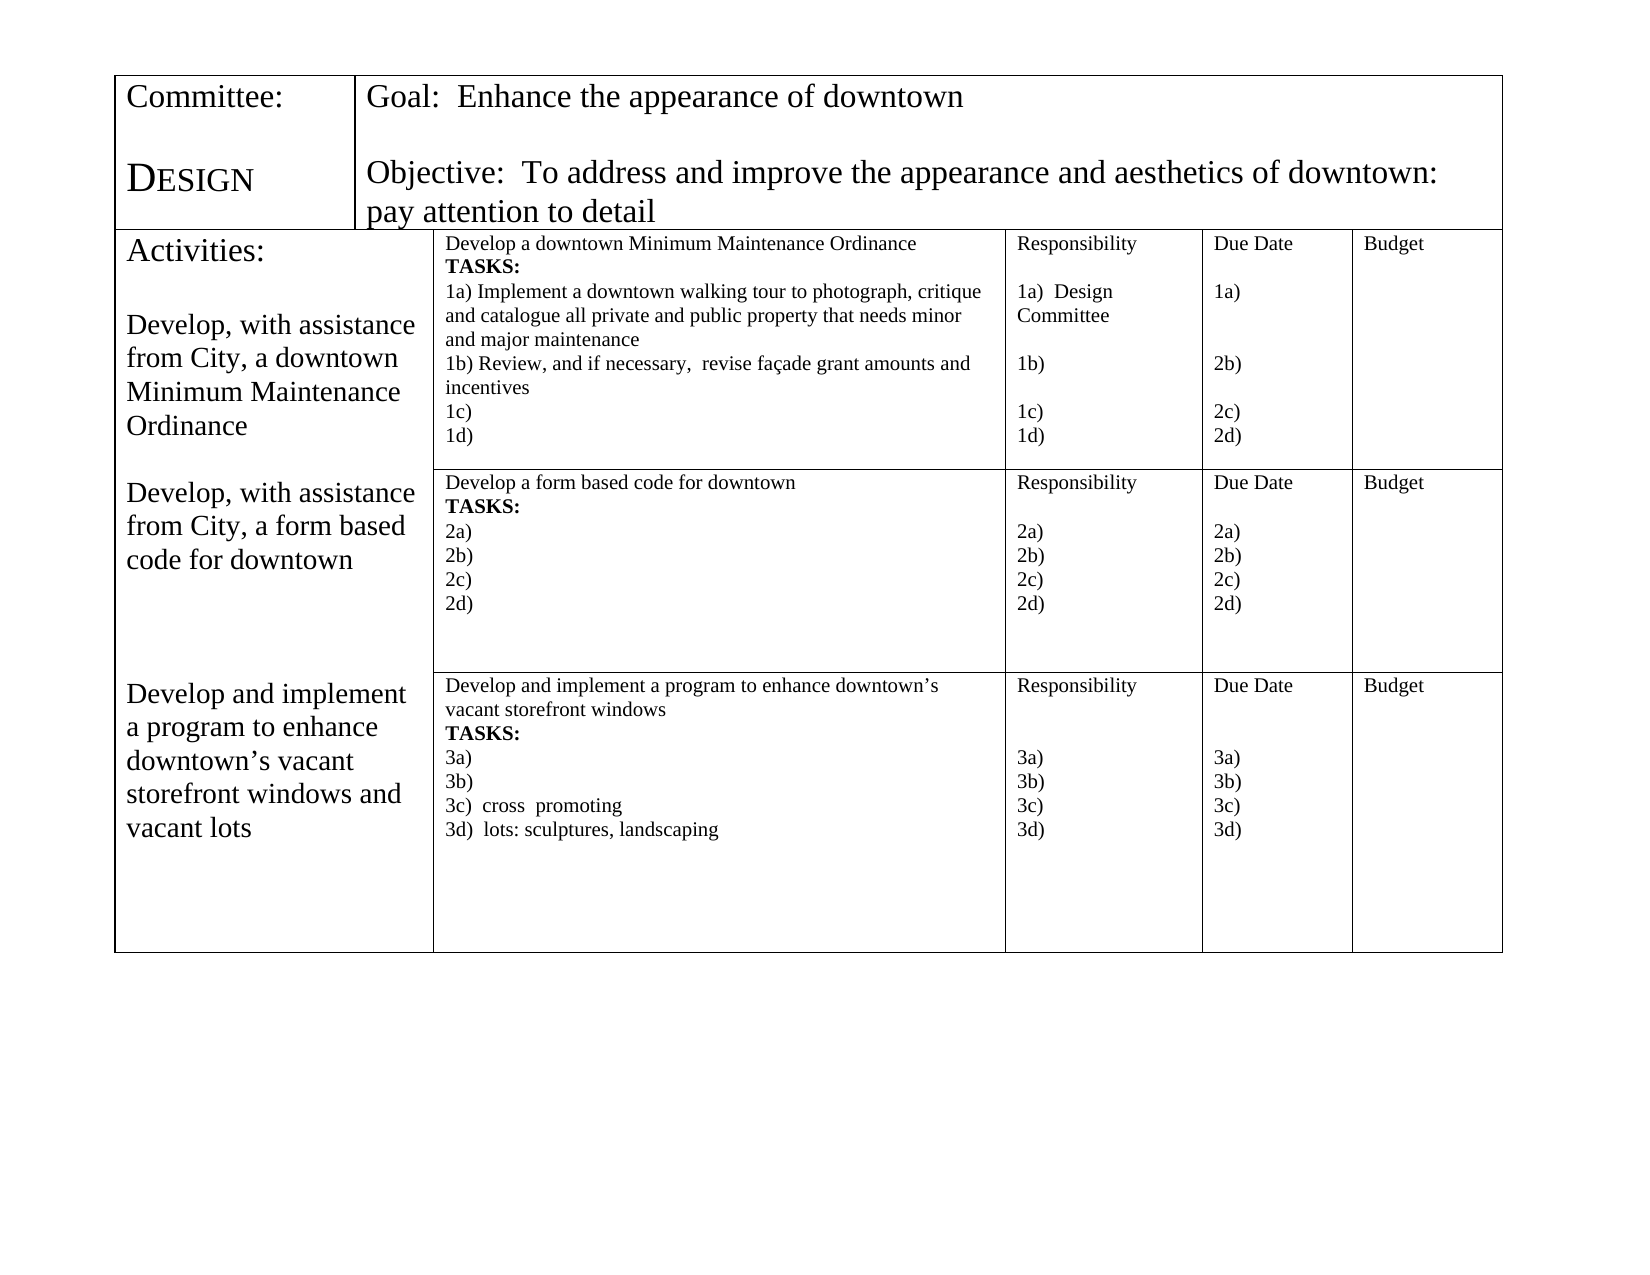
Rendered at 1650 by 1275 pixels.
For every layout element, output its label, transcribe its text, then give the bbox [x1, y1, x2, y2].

table_cell Develop a downtown Minimum Maintenance Ordinance TASKS: 1a) Implement a downtown walking tour to photograph, critique and catalogue all private and public property that needs minor and major maintenance 1b) Review, and if necessary, revise façade grant amounts and incentives 1c) 1d) [434, 230, 1005, 469]
table_cell Develop a form based code for downtown TASKS: 2a) 2b) 2c) 2d) [434, 470, 1005, 672]
table_cell Due Date 3a) 3b) 3c) 3d) [1203, 673, 1352, 952]
table_cell Activities: Develop, with assistance from City, a downtown Minimum Maintenance Ordinance Develop, with assistance from City, a form based code for downtown Develop and implement a program to enhance downtown’s vacant storefront windows and vacant lots [116, 230, 433, 952]
table_cell Due Date 2a) 2b) 2c) 2d) [1203, 470, 1352, 672]
table_cell Develop and implement a program to enhance downtown’s vacant storefront windows TASKS: 3a) 3b) 3c) cross promoting 3d) lots: sculptures, landscaping [434, 673, 1005, 952]
table_cell Budget [1353, 230, 1502, 469]
table_cell Budget [1353, 470, 1502, 672]
table_header Committee: DESIGN [116, 76, 354, 229]
table_cell Due Date 1a) 2b) 2c) 2d) [1203, 230, 1352, 469]
table_cell Responsibility 1a) Design Committee 1b) 1c) 1d) [1006, 230, 1202, 469]
table_header Goal: Enhance the appearance of downtown Objective: To address and improve the appearance and aesthetics of downtown: pay attention to detail [356, 76, 1502, 229]
table_cell Responsibility 3a) 3b) 3c) 3d) [1006, 673, 1202, 952]
table_cell Responsibility 2a) 2b) 2c) 2d) [1006, 470, 1202, 672]
table_cell Budget [1353, 673, 1502, 952]
